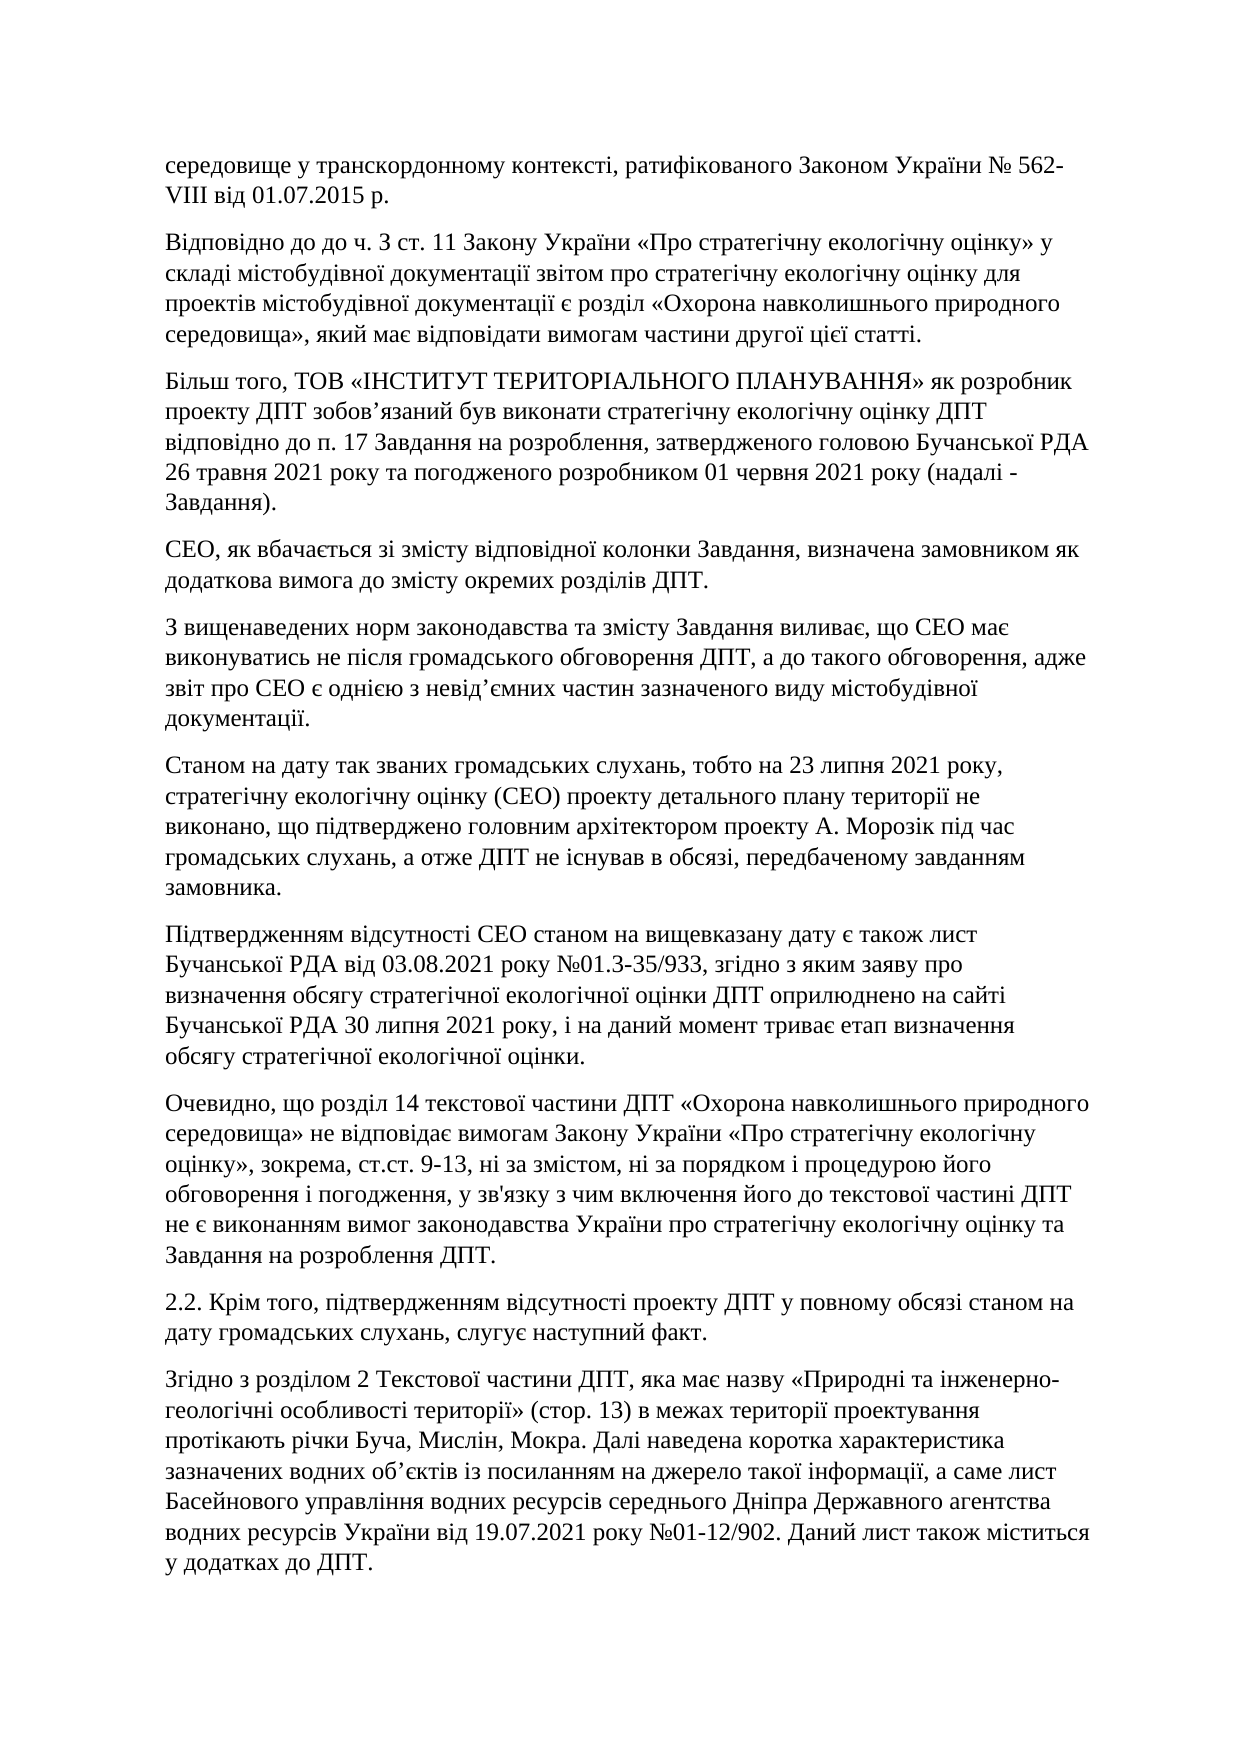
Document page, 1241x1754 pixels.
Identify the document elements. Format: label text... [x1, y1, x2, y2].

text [165, 150, 1090, 209]
text Згідно з розділом 2 Текстової частини ДПТ, яка має назву «Природні та інженерно- геологічні особливості території» (стор. 13) в межах території проектування протікають річки Буча, Мислін, Мокра. Далі наведена коротка характеристика зазначених водних об’єктів із посиланням на джерело такої інформації, а саме лист Басейнового управління водних ресурсів середнього Дніпра Державного агентства водних ресурсів України від 19.07.2021 року №01-12/902. Даний лист також міститься у додатках до ДПТ. [165, 1364, 1090, 1517]
text З вищенаведених норм законодавства та змісту Завдання виливає, що CEO має виконуватись не після громадського обговорення ДПТ, а до такого обговорення, адже звіт про CEO є однією з невід’ємних частин зазначеного виду містобудівної документації. [165, 612, 1090, 732]
text Очевидно, що розділ 14 текстової частини ДПТ «Охорона навколишнього природного середовища» не відповідає вимогам Закону України «Про стратегічну екологічну оцінку», зокрема, ст.ст. 9-13, ні за змістом, ні за порядком і процедурою його обговорення і погодження, у зв'язку з чим включення його до текстової частині ДПТ не є виконанням вимог законодавства України про стратегічну екологічну оцінку та Завдання на розроблення ДПТ. [165, 1088, 1090, 1269]
text Станом на дату так званих громадських слухань, тобто на 23 липня 2021 року, стратегічну екологічну оцінку (CEO) проекту детального плану території не виконано, що підтверджено головним архітектором проекту А. Морозік під час громадських слухань, а отже ДПТ не існував в обсязі, передбаченому завданням замовника. [165, 750, 1090, 901]
text CEO, як вбачається зі змісту відповідної колонки Завдання, визначена замовником як додаткова вимога до змісту окремих розділів ДПТ. [165, 534, 1090, 594]
text Підтвердженням відсутності CEO станом на вищевказану дату є також лист Бучанської РДА від 03.08.2021 року №01.3-35/933, згідно з яким заяву про визначення обсягу стратегічної екологічної оцінки ДПТ оприлюднено на сайті Бучанської РДА 30 липня 2021 року, і на даний момент триває етап визначення обсягу стратегічної екологічної оцінки. [165, 919, 1090, 1069]
text Відповідно до до ч. З ст. 11 Закону України «Про стратегічну екологічну оцінку» у складі містобудівної документації звітом про стратегічну екологічну оцінку для проектів містобудівної документації є розділ «Охорона навколишнього природного середовища», який має відповідати вимогам частини другої цієї статті. [165, 227, 1090, 347]
text Більш того, ТОВ «ІНСТИТУТ ТЕРИТОРІАЛЬНОГО ПЛАНУВАННЯ» як розробник проекту ДПТ зобов’язаний був виконати стратегічну екологічну оцінку ДПТ відповідно до п. 17 Завдання на розроблення, затвердженого головою Бучанської РДА 26 травня 2021 року та погодженого розробником 01 червня 2021 року (надалі - Завдання). [165, 366, 1090, 516]
text 2.2. Крім того, підтвердженням відсутності проекту ДПТ у повному обсязі станом на дату громадських слухань, слугує наступний факт. [165, 1287, 1090, 1346]
